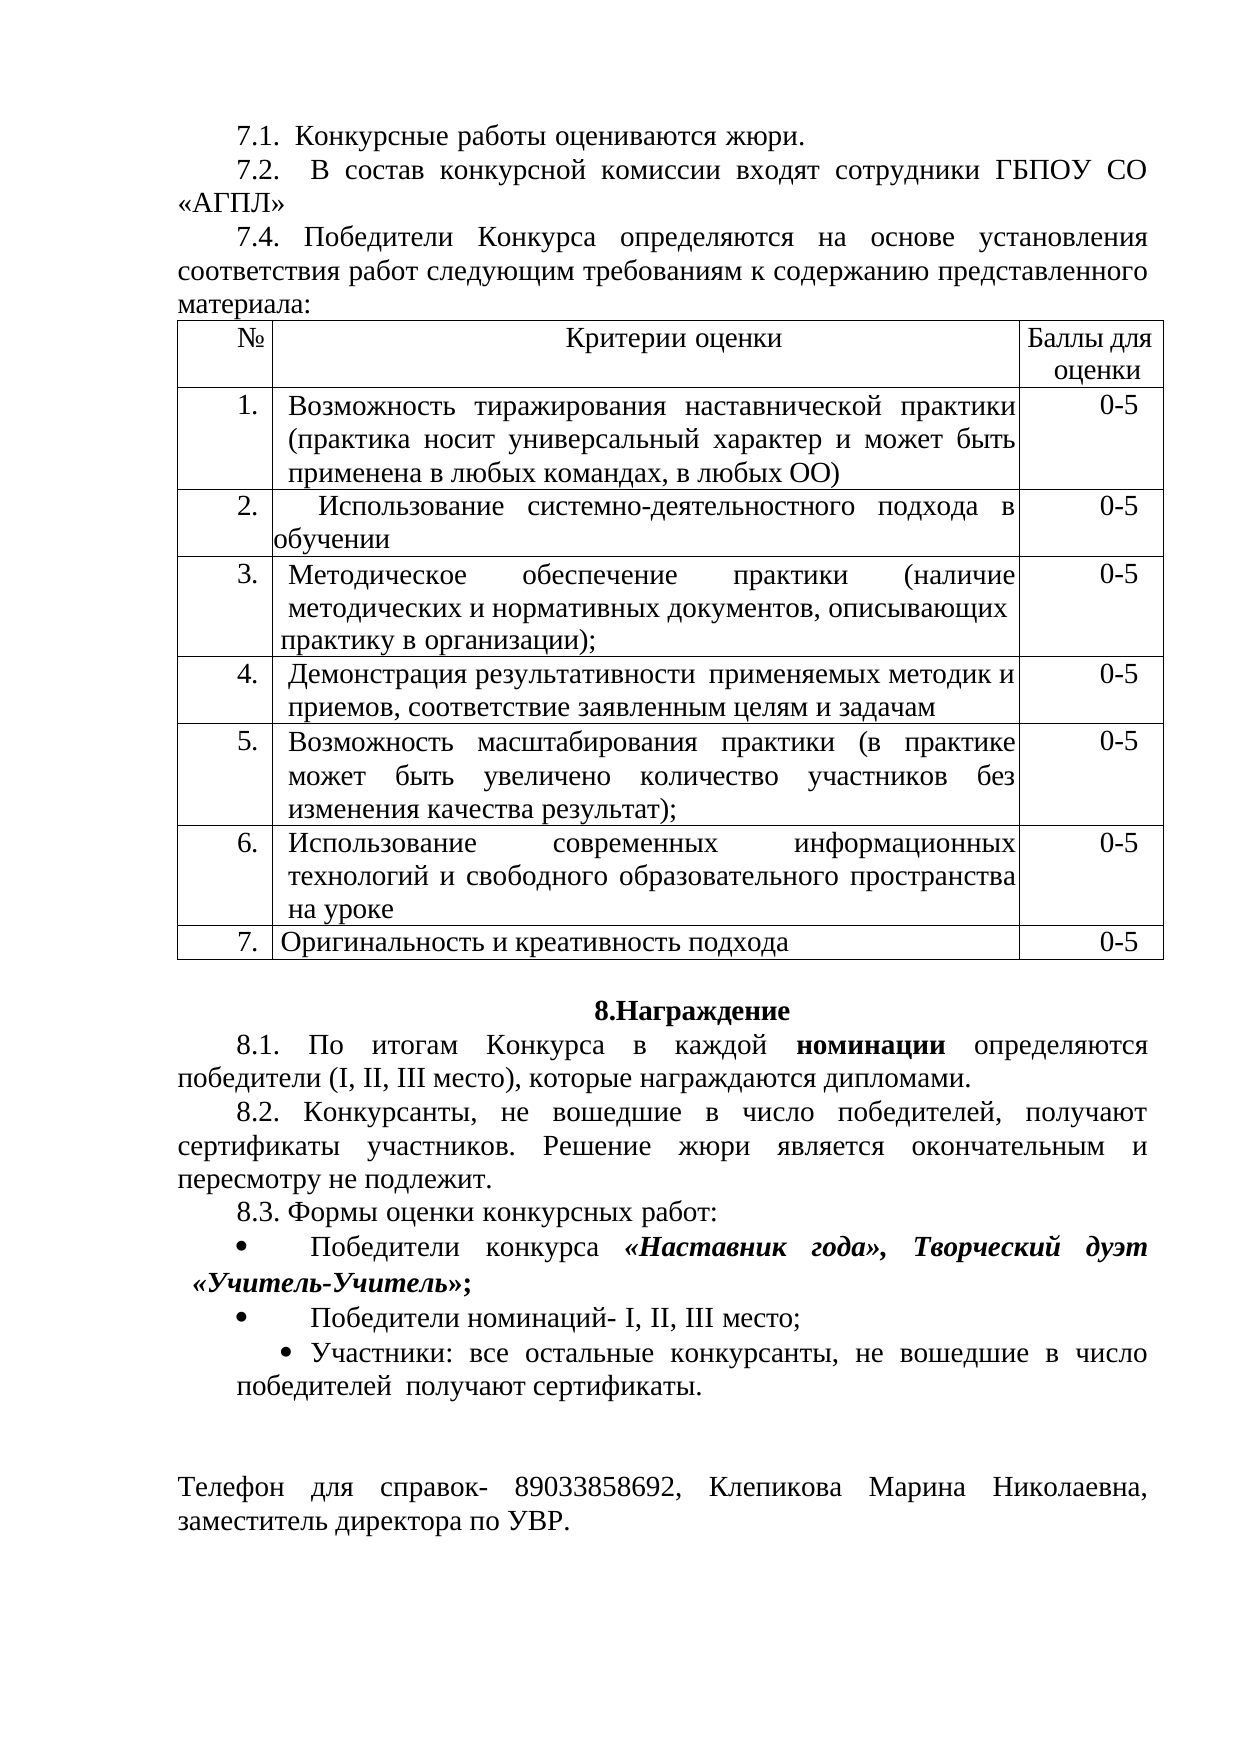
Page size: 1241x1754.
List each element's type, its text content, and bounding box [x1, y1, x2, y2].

table_header № [178, 321, 272, 387]
table_cell 0-5 [1020, 388, 1163, 488]
list Победители номинаций- I, II, III место; [192, 1299, 1148, 1335]
table_cell 3. [178, 557, 272, 656]
table_cell 0-5 [1020, 826, 1163, 925]
table_cell Использование современных информационных технологий и свободного образовательного пространства на уроке [273, 826, 1019, 925]
table_cell Возможность масштабирования практики (в практике может быть увеличено количество участников без изменения качества результат); [273, 724, 1019, 825]
table_cell 0-5 [1020, 657, 1163, 723]
table_cell 1. [178, 388, 272, 488]
text 8.2. Конкурсанты, не вошедшие в число победителей, получают сертификаты участников. Решение жюри является окончательным и пересмотру не подлежит. [177, 1094, 1148, 1195]
table_cell 6. [178, 826, 272, 925]
text 7.1. Конкурсные работы оцениваются жюри. [177, 118, 1148, 152]
table_cell Использование системно-деятельностного подхода в обучении [273, 490, 1019, 556]
table_cell 2. [178, 490, 272, 556]
table_cell 4. [178, 657, 272, 723]
text 8.Награждение [236, 993, 1148, 1027]
list Участники: все остальные конкурсанты, не вошедшие в число победителей получают сертификаты. [236, 1335, 1148, 1402]
table_cell 0-5 [1020, 557, 1163, 656]
table_cell 0-5 [1020, 490, 1163, 556]
table_cell Демонстрация результативности применяемых методик и приемов, соответствие заявленным целям и задачам [273, 657, 1019, 723]
table_cell 0-5 [1020, 724, 1163, 825]
text Телефон для справок- 89033858692, Клепикова Марина Николаевна, заместитель директора по УВР. [177, 1469, 1148, 1537]
text 8.3. Формы оценки конкурсных работ: [236, 1195, 1148, 1228]
table_cell 0-5 [1020, 926, 1163, 958]
table_cell 7. [178, 926, 272, 958]
table_header Критерии оценки [273, 321, 1019, 387]
text 7.2. В состав конкурсной комиссии входят сотрудники ГБПОУ СО «АГПЛ» [177, 152, 1148, 219]
table_cell 5. [178, 724, 272, 825]
table_cell Методическое обеспечение практики (наличие методических и нормативных документов, описывающих практику в организации); [273, 557, 1019, 656]
table_cell Оригинальность и креативность подхода [273, 926, 1019, 958]
text 7.4. Победители Конкурса определяются на основе установления соответствия работ следующим требованиям к содержанию представленного материала: [177, 219, 1148, 320]
table_header Баллы для оценки [1020, 321, 1163, 387]
text 8.1. По итогам Конкурса в каждой номинации определяются победители (I, II, III место), которые награждаются дипломами. [177, 1027, 1148, 1094]
list Победители конкурса «Наставник года», Творческий дуэт «Учитель-Учитель»; [192, 1228, 1148, 1299]
table_cell Возможность тиражирования наставнической практики (практика носит универсальный характер и может быть применена в любых командах, в любых ОО) [273, 388, 1019, 488]
